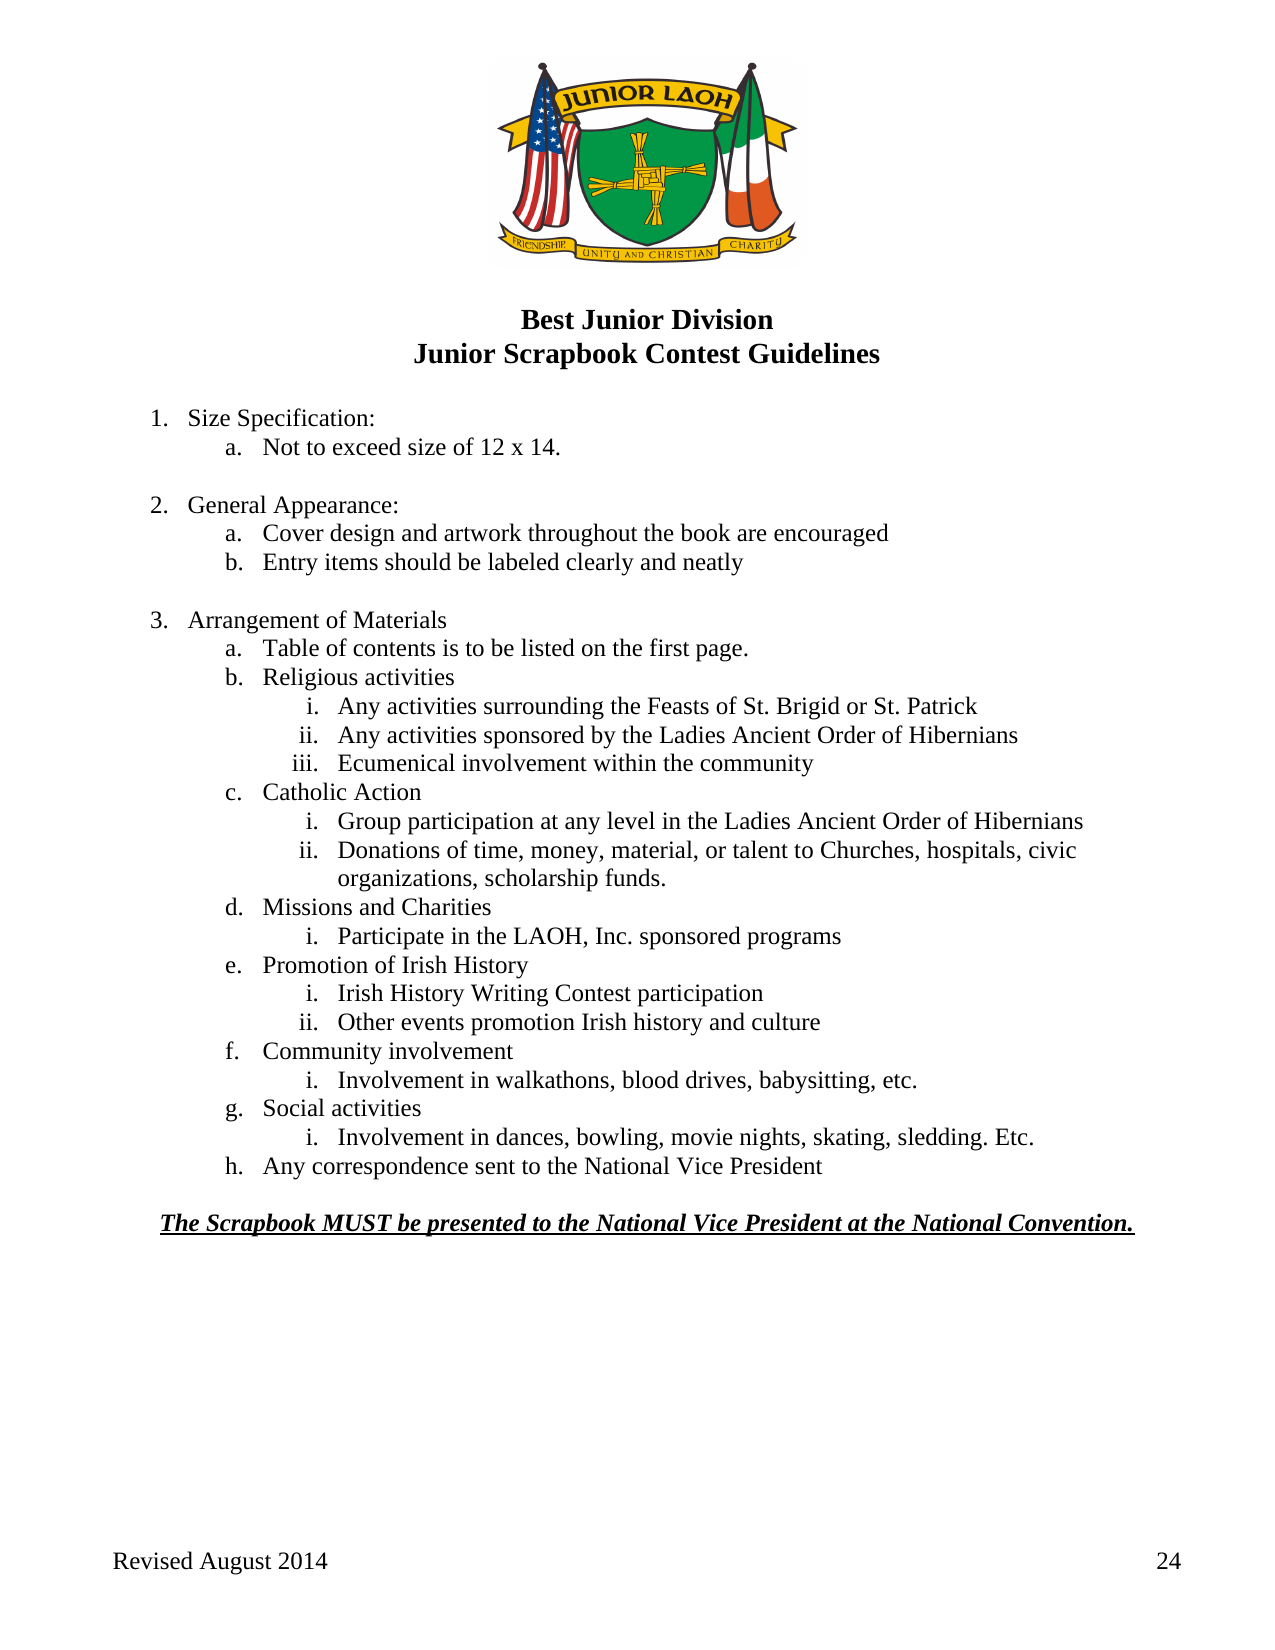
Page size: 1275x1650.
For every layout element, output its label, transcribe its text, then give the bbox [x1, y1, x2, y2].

list Irish History Writing Contest participation [319, 978, 1181, 1007]
list Involvement in walkathons, blood drives, babysitting, etc. [319, 1065, 1181, 1093]
list General Appearance: [150, 490, 1181, 518]
list Group participation at any level in the Ladies Ancient Order of Hibernians [319, 806, 1181, 835]
list Involvement in dances, bowling, movie nights, skating, sledding. Etc. [319, 1122, 1181, 1151]
list Arrangement of Materials [150, 605, 1181, 633]
list Promotion of Irish History [225, 950, 1181, 978]
text The Scrapbook MUST be presented to the National Vice President at the National Convention. [112, 1208, 1181, 1237]
list Ecumenical involvement within the community [319, 748, 1181, 777]
list Not to exceed size of 12 x 14. [225, 432, 1181, 461]
list Table of contents is to be listed on the first page. [225, 633, 1181, 662]
list Missions and Charities [225, 892, 1181, 921]
list Entry items should be labeled clearly and neatly [225, 547, 1181, 576]
list Religious activities [225, 662, 1181, 691]
list Any activities surrounding the Feasts of St. Brigid or St. Patrick [319, 691, 1181, 720]
list Participate in the LAOH, Inc. sponsored programs [319, 921, 1181, 950]
list Any activities sponsored by the Ladies Ancient Order of Hibernians [319, 720, 1181, 748]
text Junior Scrapbook Contest Guidelines [112, 336, 1181, 369]
list Size Specification: [150, 403, 1181, 432]
list Other events promotion Irish history and culture [319, 1007, 1181, 1036]
list Social activities [225, 1093, 1181, 1122]
list Community involvement [225, 1036, 1181, 1065]
list Catholic Action [225, 777, 1181, 806]
list Any correspondence sent to the National Vice President [225, 1151, 1181, 1180]
list Cover design and artwork throughout the book are encouraged [225, 518, 1181, 547]
list Donations of time, money, material, or talent to Churches, hospitals, civic organizations, scholarship funds. [319, 835, 1181, 892]
text Best Junior Division [112, 302, 1181, 336]
